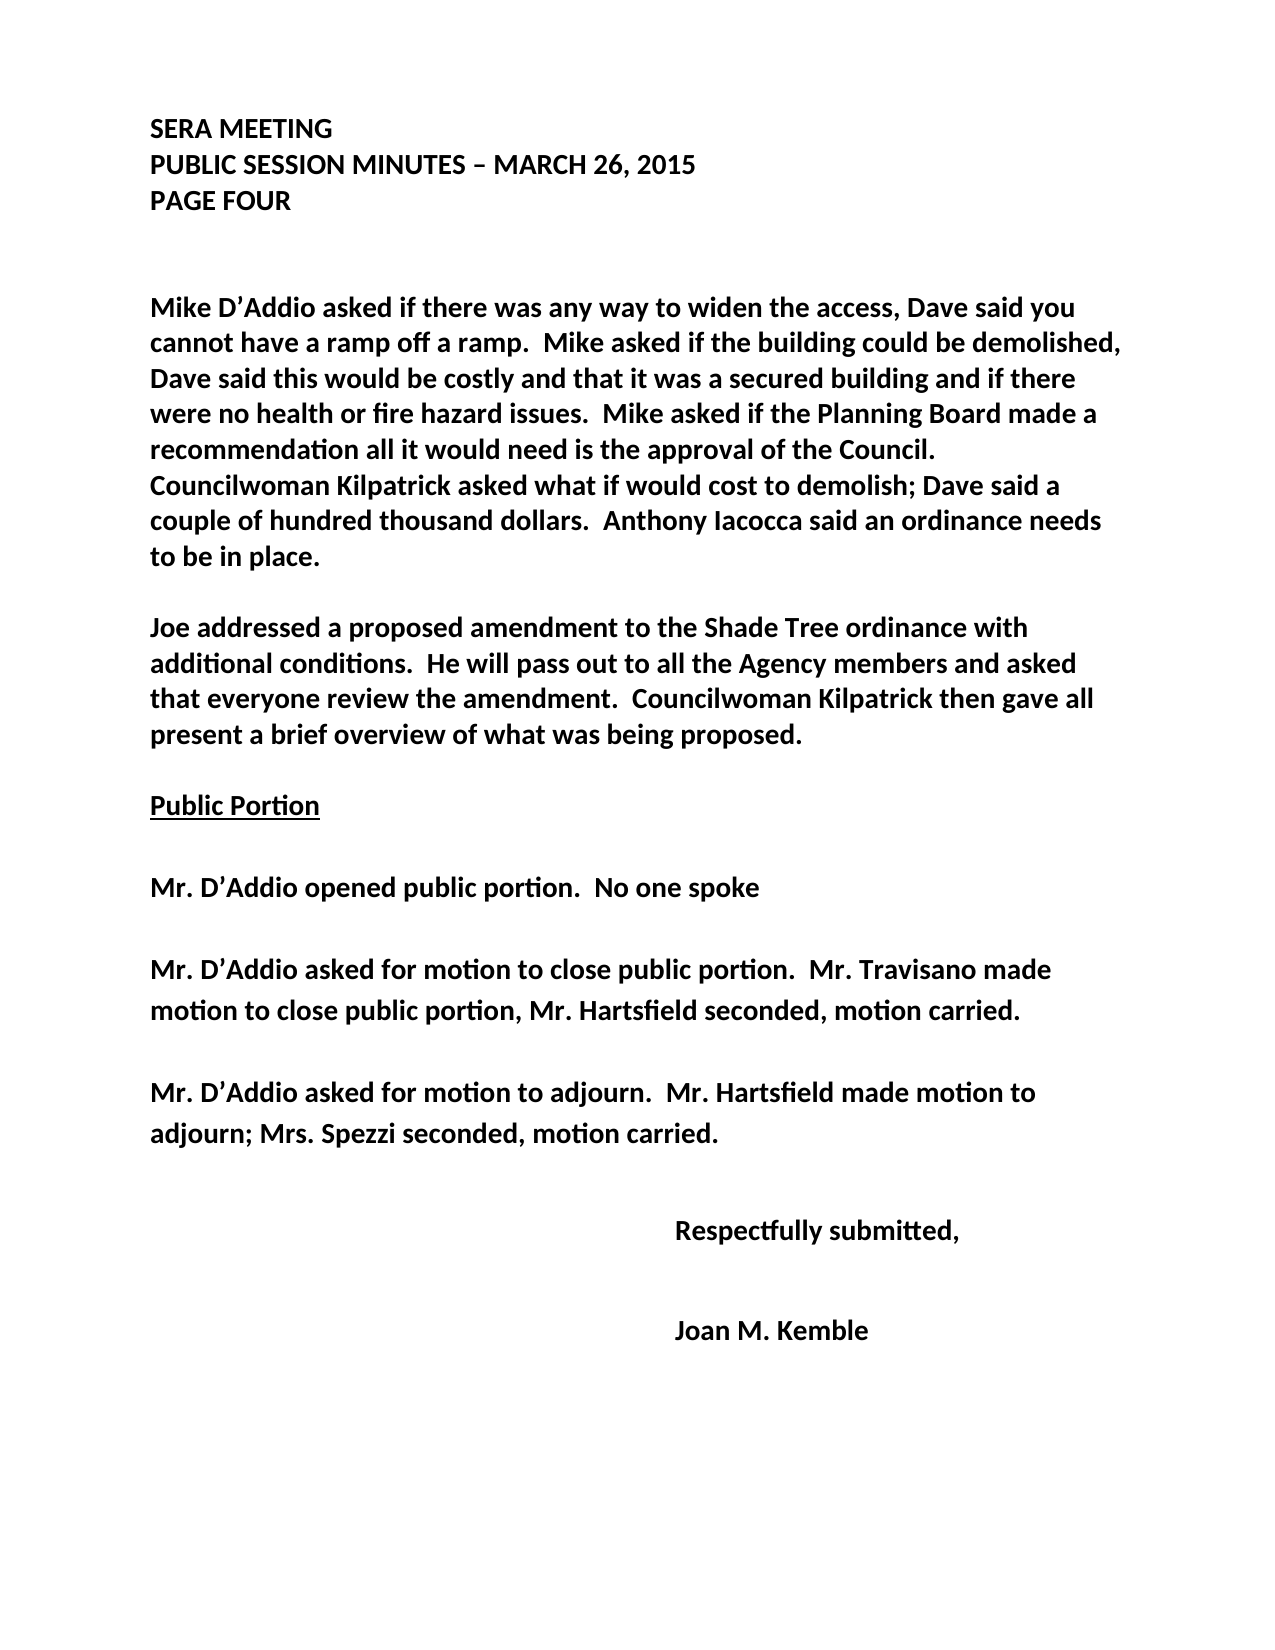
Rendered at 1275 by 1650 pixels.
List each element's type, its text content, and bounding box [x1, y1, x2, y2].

text Joan M. Kemble [600, 1312, 1125, 1347]
text PAGE FOUR [150, 182, 1125, 217]
text Mike D’Addio asked if there was any way to widen the access, Dave said you cannot have a ramp off a ramp. Mike asked if the building could be demolished, Dave said this would be costly and that it was a secured building and if there were no health or fire hazard issues. Mike asked if the Planning Board made a recommendation all it would need is the approval of the Council. Councilwoman Kilpatrick asked what if would cost to demolish; Dave said a couple of hundred thousand dollars. Anthony Iacocca said an ordinance needs to be in place. [150, 289, 1125, 574]
text Joe addressed a proposed amendment to the Shade Tree ordinance with additional conditions. He will pass out to all the Agency members and asked that everyone review the amendment. Councilwoman Kilpatrick then gave all present a brief overview of what was being proposed. [150, 609, 1125, 752]
list Mr. D’Addio asked for motion to adjourn. Mr. Hartsfield made motion to adjourn; Mrs. Spezzi seconded, motion carried. [150, 1074, 1125, 1151]
text Respectfully submitted, [150, 1212, 1125, 1248]
list Mr. D’Addio opened public portion. No one spoke [150, 869, 1125, 905]
text SERA MEETING [150, 111, 1125, 146]
list Public Portion [150, 787, 1125, 823]
list Mr. D’Addio asked for motion to close public portion. Mr. Travisano made motion to close public portion, Mr. Hartsfield seconded, motion carried. [150, 951, 1125, 1028]
text PUBLIC SESSION MINUTES – MARCH 26, 2015 [150, 146, 1125, 182]
